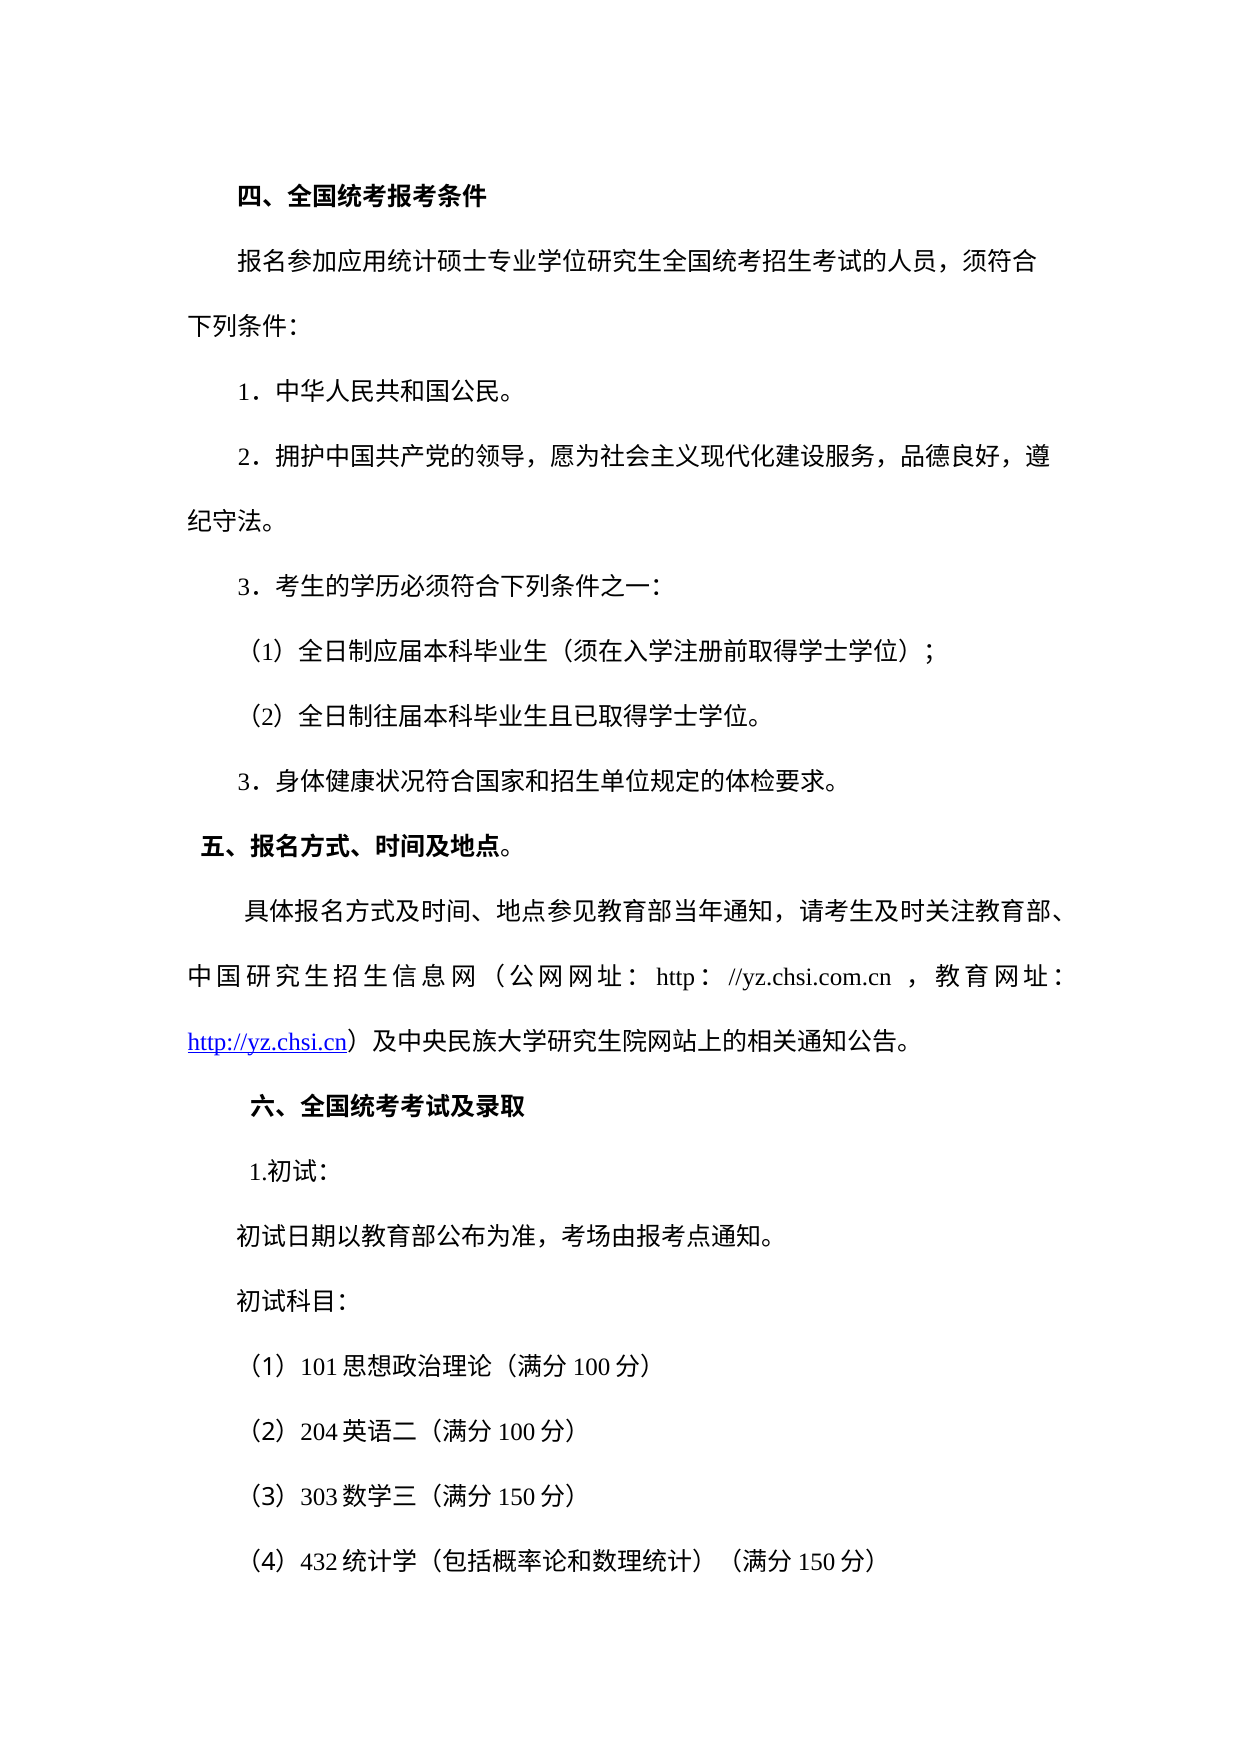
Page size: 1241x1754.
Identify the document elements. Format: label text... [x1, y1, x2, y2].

text 初试科目： [187, 1267, 1053, 1332]
text 3．考生的学历必须符合下列条件之一： [187, 552, 1053, 617]
text （4）432统计学（包括概率论和数理统计）（满分150分） [187, 1527, 1053, 1592]
text （3）303数学三（满分150分） [236, 1462, 1053, 1527]
text 报名参加应用统计硕士专业学位研究生全国统考招生考试的人员，须符合下列条件： [187, 227, 1053, 357]
text （2）204英语二（满分100分） [187, 1397, 1053, 1462]
text 初试日期以教育部公布为准，考场由报考点通知。 [187, 1202, 1053, 1267]
text （1）101思想政治理论（满分100分） [236, 1332, 1053, 1397]
text 四、全国统考报考条件 [187, 162, 1053, 227]
text 五、报名方式、时间及地点。 [187, 812, 1053, 877]
text 1．中华人民共和国公民。 [187, 357, 1053, 422]
text 六、全国统考考试及录取 [187, 1072, 1053, 1137]
text （2）全日制往届本科毕业生且已取得学士学位。 [187, 682, 1053, 747]
text 2．拥护中国共产党的领导，愿为社会主义现代化建设服务，品德良好，遵纪守法。 [187, 422, 1053, 552]
text 具体报名方式及时间、地点参见教育部当年通知，请考生及时关注教育部、中国研究生招生信息网（公网网址：http：//yz.chsi.com.cn ，教育网址：http://yz.chsi.cn）及中央民族大学研究生院网站上的相关通知公告。 [187, 877, 1053, 1072]
text （1）全日制应届本科毕业生（须在入学注册前取得学士学位）； [187, 617, 1053, 682]
text 3．身体健康状况符合国家和招生单位规定的体检要求。 [187, 747, 1053, 812]
text 1.初试： [187, 1137, 1053, 1202]
